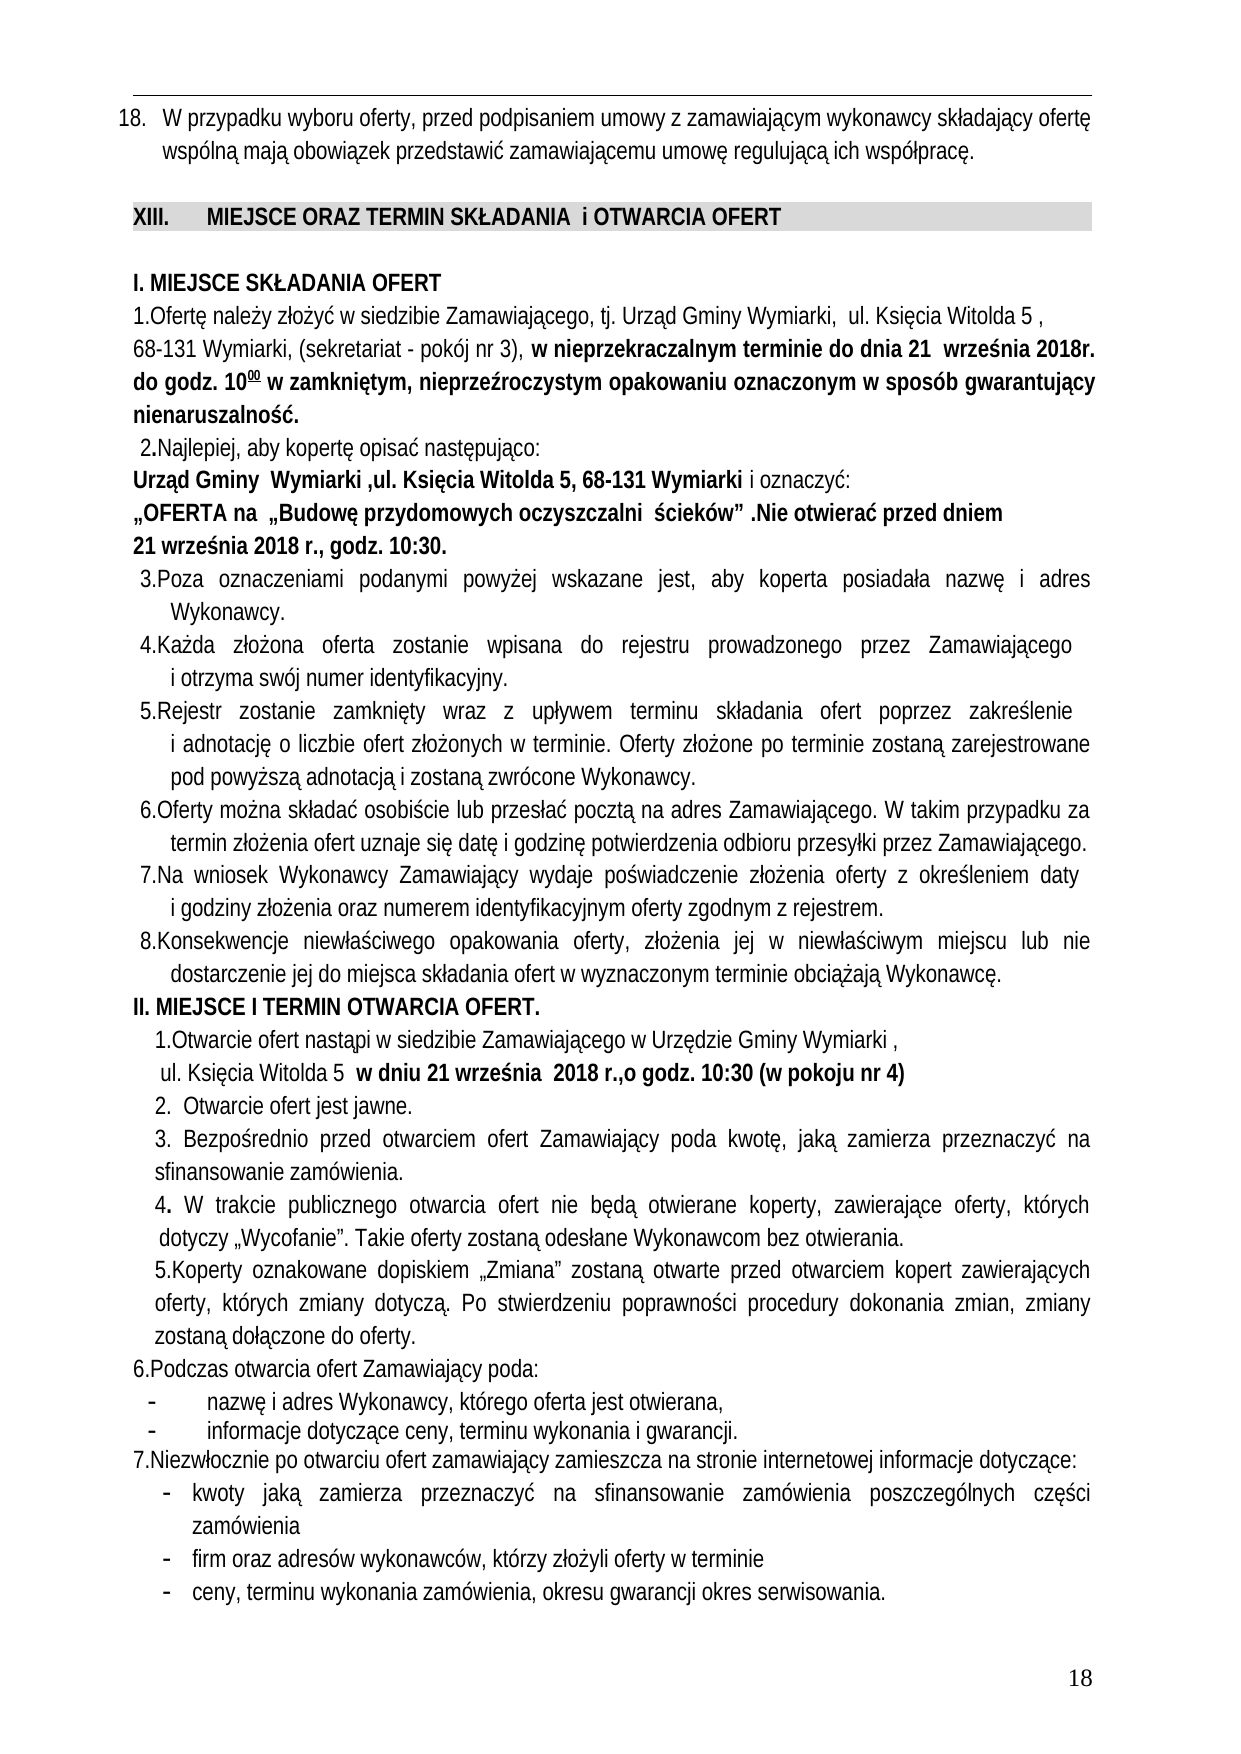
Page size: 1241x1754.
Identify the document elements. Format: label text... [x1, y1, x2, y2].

list ul. Księcia Witolda 5 w dniu 21 września 2018 r.,o godz. 10:30 (w pokoju nr 4) [154, 1058, 1092, 1087]
list 2.Najlepiej, aby kopertę opisać następująco: [140, 432, 1097, 461]
list firm oraz adresów wykonawców, którzy złożyli oferty w terminie [162, 1544, 1092, 1573]
list 6.Podczas otwarcia ofert Zamawiający poda: [133, 1354, 1092, 1383]
list 2. Otwarcie ofert jest jawne. [154, 1091, 1092, 1119]
list W przypadku wyboru oferty, przed podpisaniem umowy z zamawiającym wykonawcy składający ofertę wspólną mają obowiązek przedstawić zamawiającemu umowę regulującą ich współpracę. [118, 103, 1092, 165]
list kwoty jaką zamierza przeznaczyć na sfinansowanie zamówienia poszczególnych części zamówienia [162, 1478, 1092, 1539]
text 7.Niezwłocznie po otwarciu ofert zamawiający zamieszcza na stronie internetowej informacje dotyczące: [133, 1445, 1092, 1473]
list 3.Poza oznaczeniami podanymi powyżej wskazane jest, aby koperta posiadała nazwę i adres Wykonawcy. [140, 564, 1093, 626]
list 4. W trakcie publicznego otwarcia ofert nie będą otwierane koperty, zawierające oferty, których dotyczy „Wycofanie”. Takie oferty zostaną odesłane Wykonawcom bez otwierania. [148, 1189, 1092, 1251]
list 7.Na wniosek Wykonawcy Zamawiający wydaje poświadczenie złożenia oferty z określeniem daty i godziny złożenia oraz numerem identyfikacyjnym oferty zgodnym z rejestrem. [140, 860, 1093, 922]
list 6.Oferty można składać osobiście lub przesłać pocztą na adres Zamawiającego. W takim przypadku za termin złożenia ofert uznaje się datę i godzinę potwierdzenia odbioru przesyłki przez Zamawiającego. [140, 794, 1093, 856]
list 3. Bezpośrednio przed otwarciem ofert Zamawiający poda kwotę, jaką zamierza przeznaczyć na sfinansowanie zamówienia. [154, 1124, 1092, 1185]
text 21 września 2018 r., godz. 10:30. [133, 531, 1109, 560]
text 1.Ofertę należy złożyć w siedzibie Zamawiającego, tj. Urząd Gminy Wymiarki, ul. Księcia Witolda 5 , [133, 301, 1097, 329]
list ceny, terminu wykonania zamówienia, okresu gwarancji okres serwisowania. [162, 1577, 1092, 1606]
text I. MIEJSCE SKŁADANIA OFERT [133, 268, 1092, 297]
list MIEJSCE ORAZ TERMIN SKŁADANIA i OTWARCIA OFERT [133, 202, 1092, 231]
list 4.Każda złożona oferta zostanie wpisana do rejestru prowadzonego przez Zamawiającego i otrzyma swój numer identyfikacyjny. [140, 630, 1093, 692]
list nazwę i adres Wykonawcy, którego oferta jest otwierana, [148, 1387, 1093, 1416]
text II. MIEJSCE I TERMIN OTWARCIA OFERT. [133, 992, 1097, 1021]
list 1.Otwarcie ofert nastąpi w siedzibie Zamawiającego w Urzędzie Gminy Wymiarki , [154, 1025, 1092, 1054]
list informacje dotyczące ceny, terminu wykonania i gwarancji. [148, 1416, 1093, 1445]
list 5.Rejestr zostanie zamknięty wraz z upływem terminu składania ofert poprzez zakreślenie i adnotację o liczbie ofert złożonych w terminie. Oferty złożone po terminie zostaną zarejestrowane pod powyższą adnotacją i zostaną zwrócone Wykonawcy. [140, 696, 1093, 790]
text 68-131 Wymiarki, (sekretariat - pokój nr 3), w nieprzekraczalnym terminie do dnia 21 września 2018r. do godz. 1000 w zamkniętym, nieprzeźroczystym opakowaniu oznaczonym w sposób gwarantujący nienaruszalność. [133, 334, 1097, 428]
list 5.Koperty oznakowane dopiskiem „Zmiana” zostaną otwarte przed otwarciem kopert zawierających oferty, których zmiany dotyczą. Po stwierdzeniu poprawności procedury dokonania zmian, zmiany zostaną dołączone do oferty. [154, 1255, 1092, 1350]
list 8.Konsekwencje niewłaściwego opakowania oferty, złożenia jej w niewłaściwym miejscu lub nie dostarczenie jej do miejsca składania ofert w wyznaczonym terminie obciążają Wykonawcę. [140, 926, 1093, 988]
text Urząd Gminy Wymiarki ,ul. Księcia Witolda 5, 68-131 Wymiarki i oznaczyć: „OFERTA na „Budowę przydomowych oczyszczalni ścieków” .Nie otwierać przed dniem [133, 465, 1109, 527]
